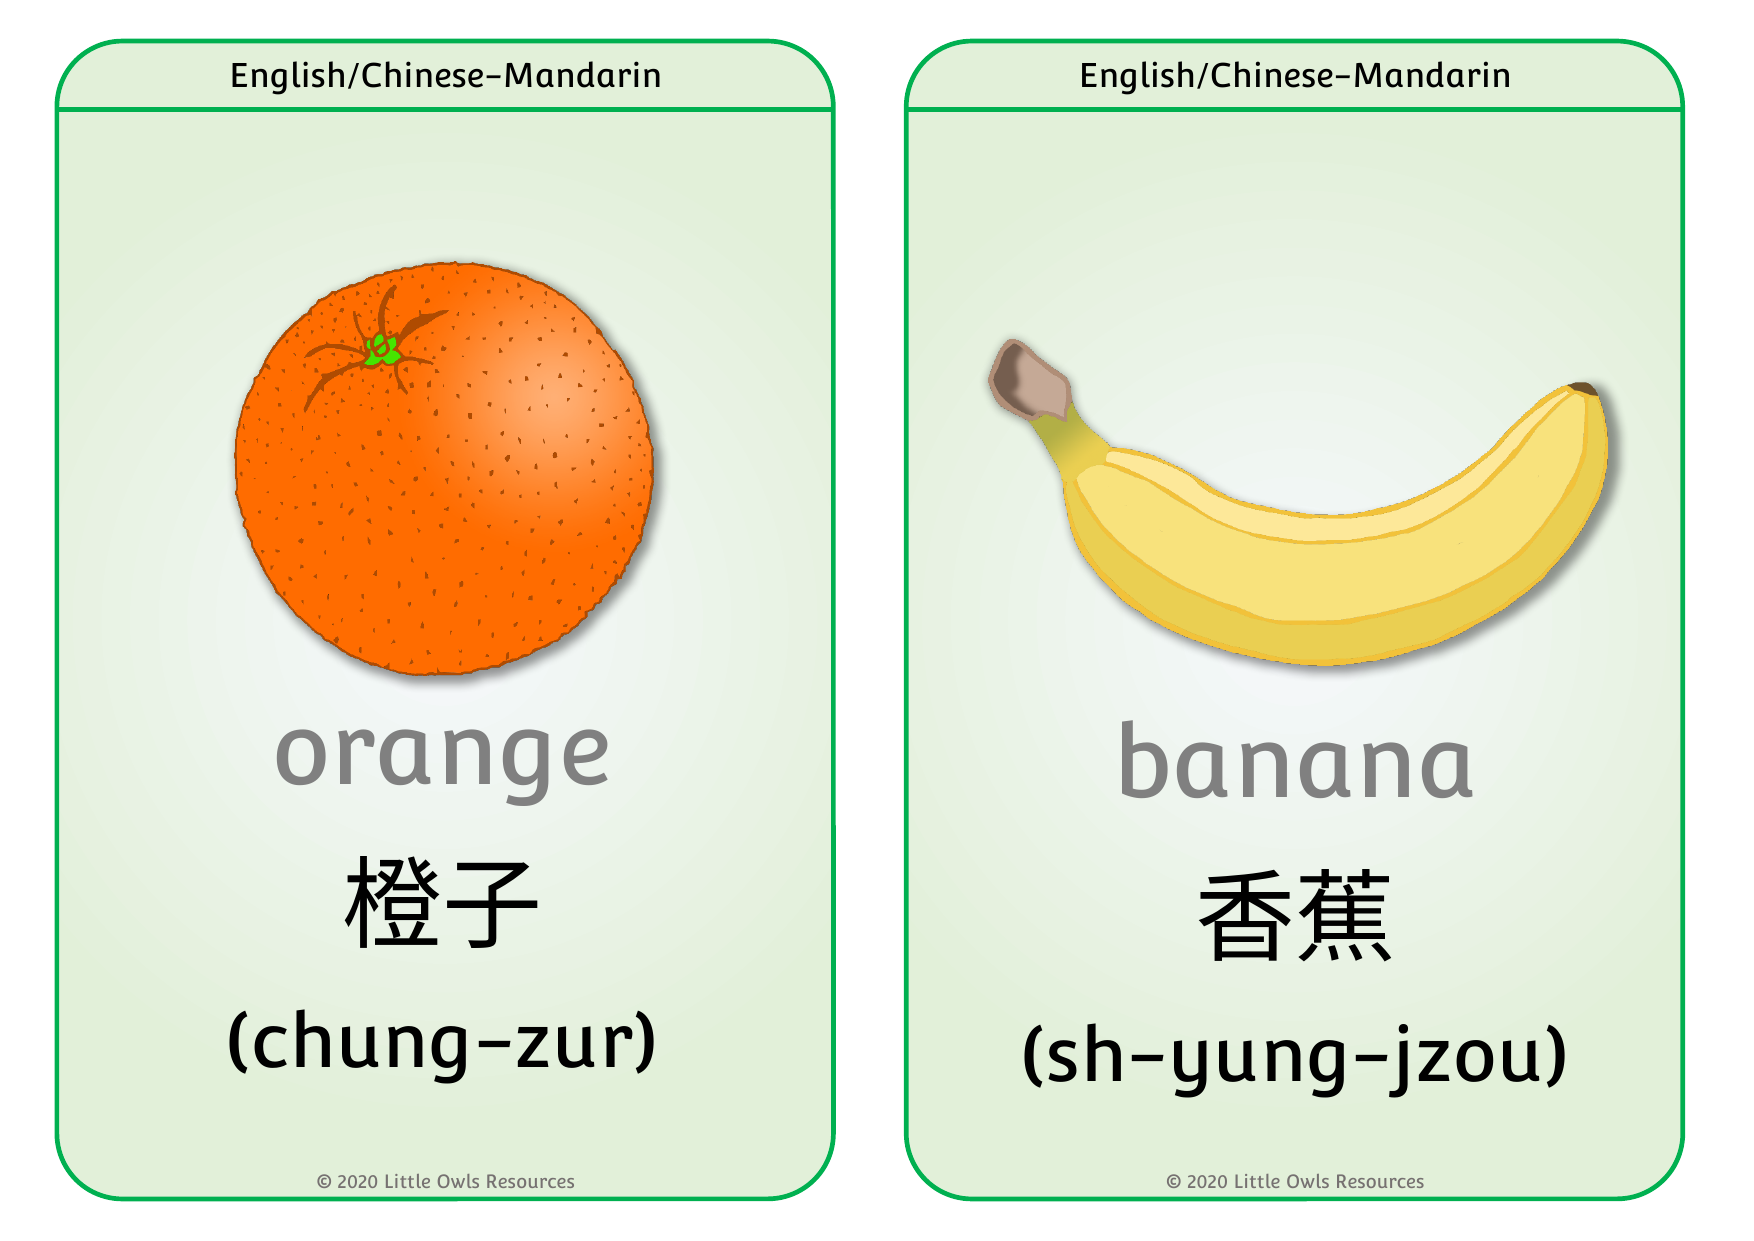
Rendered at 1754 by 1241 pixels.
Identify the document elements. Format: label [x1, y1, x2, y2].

picture [234, 261, 654, 676]
picture [988, 339, 1608, 666]
